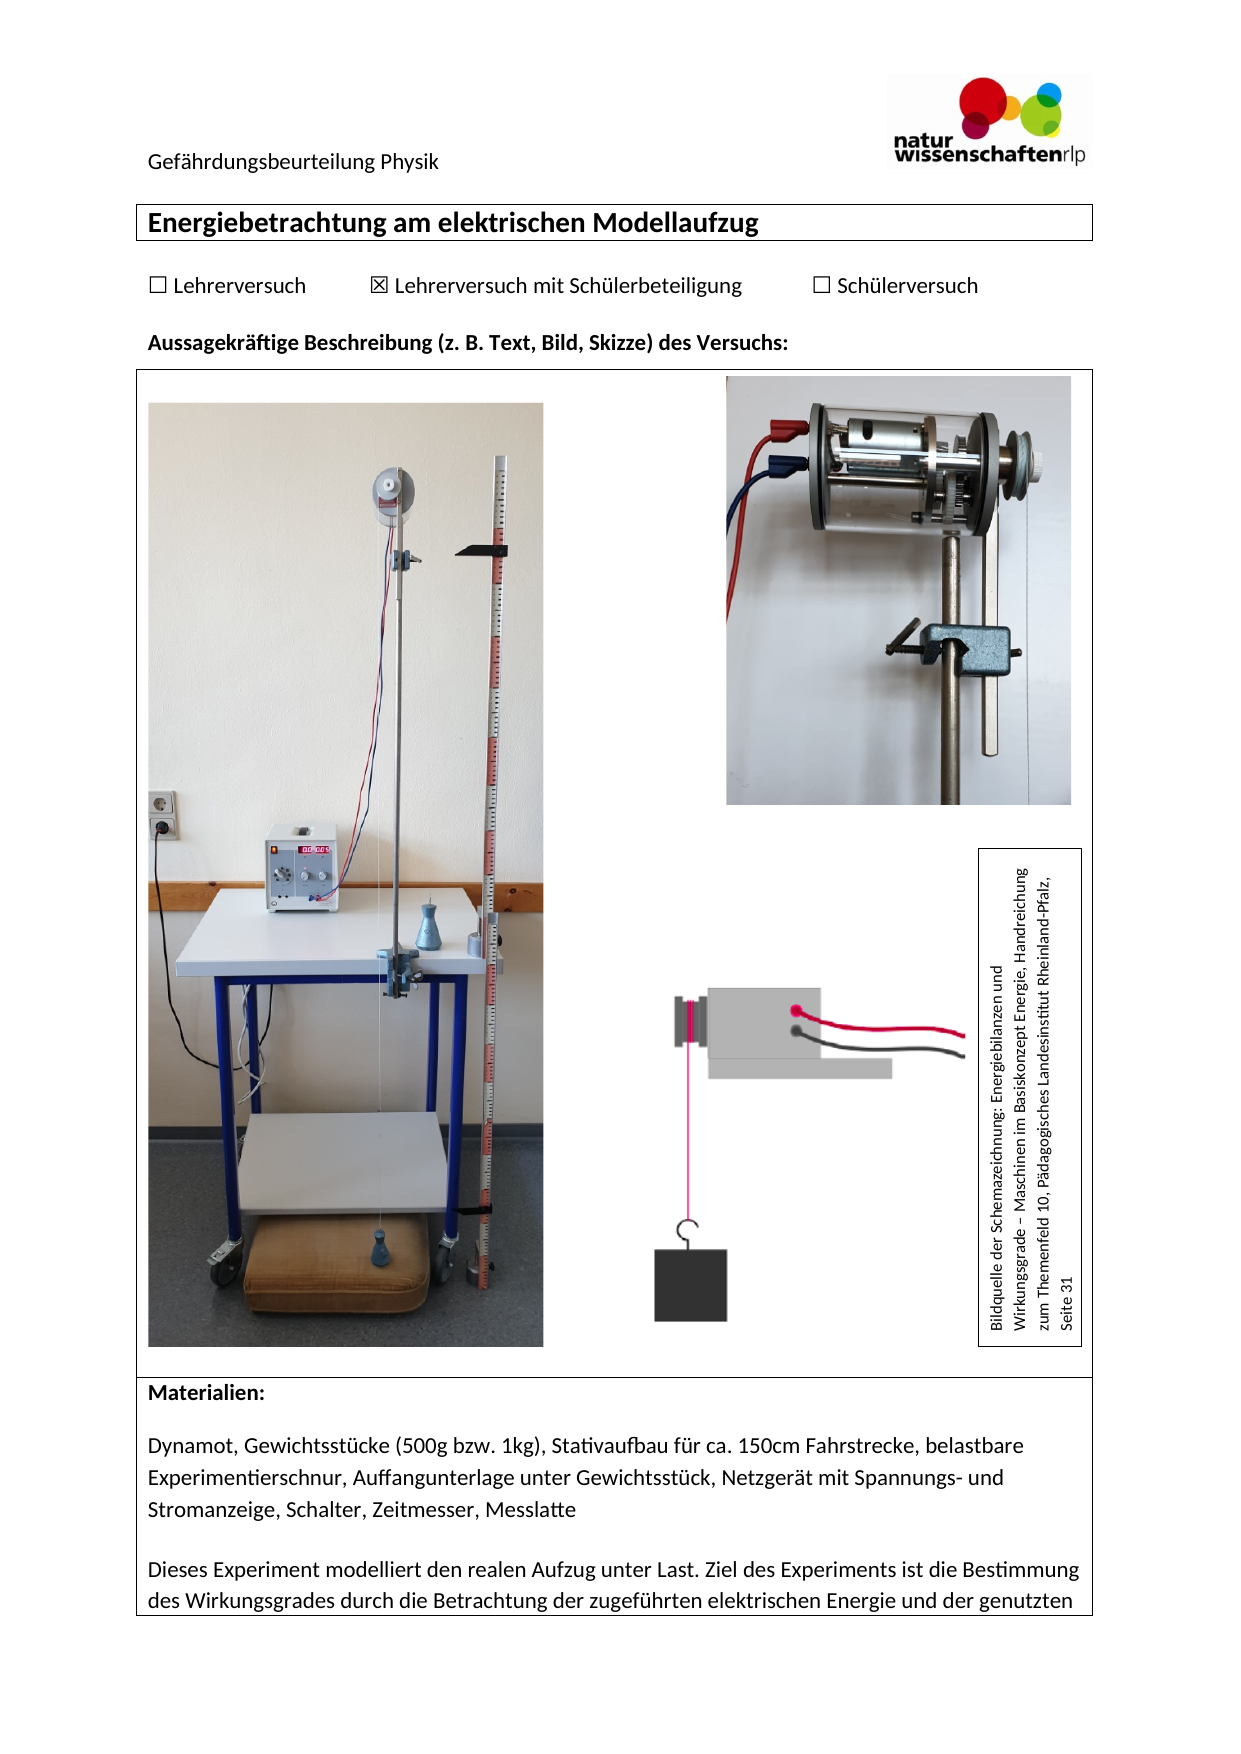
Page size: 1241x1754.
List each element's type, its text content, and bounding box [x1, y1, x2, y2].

picture [148, 404, 544, 1346]
picture [726, 376, 1072, 805]
text Aussagekräftige Beschreibung (z. B. Text, Bild, Skizze) des Versuchs: [148, 328, 1092, 357]
table_header [137, 370, 1092, 1377]
table_header Energiebetrachtung am elektrischen Modellaufzug [137, 205, 1092, 240]
text Lehrerversuch Lehrerversuch mit Schülerbeteiligung Schülerversuch [148, 269, 1092, 301]
picture [886, 73, 1093, 170]
